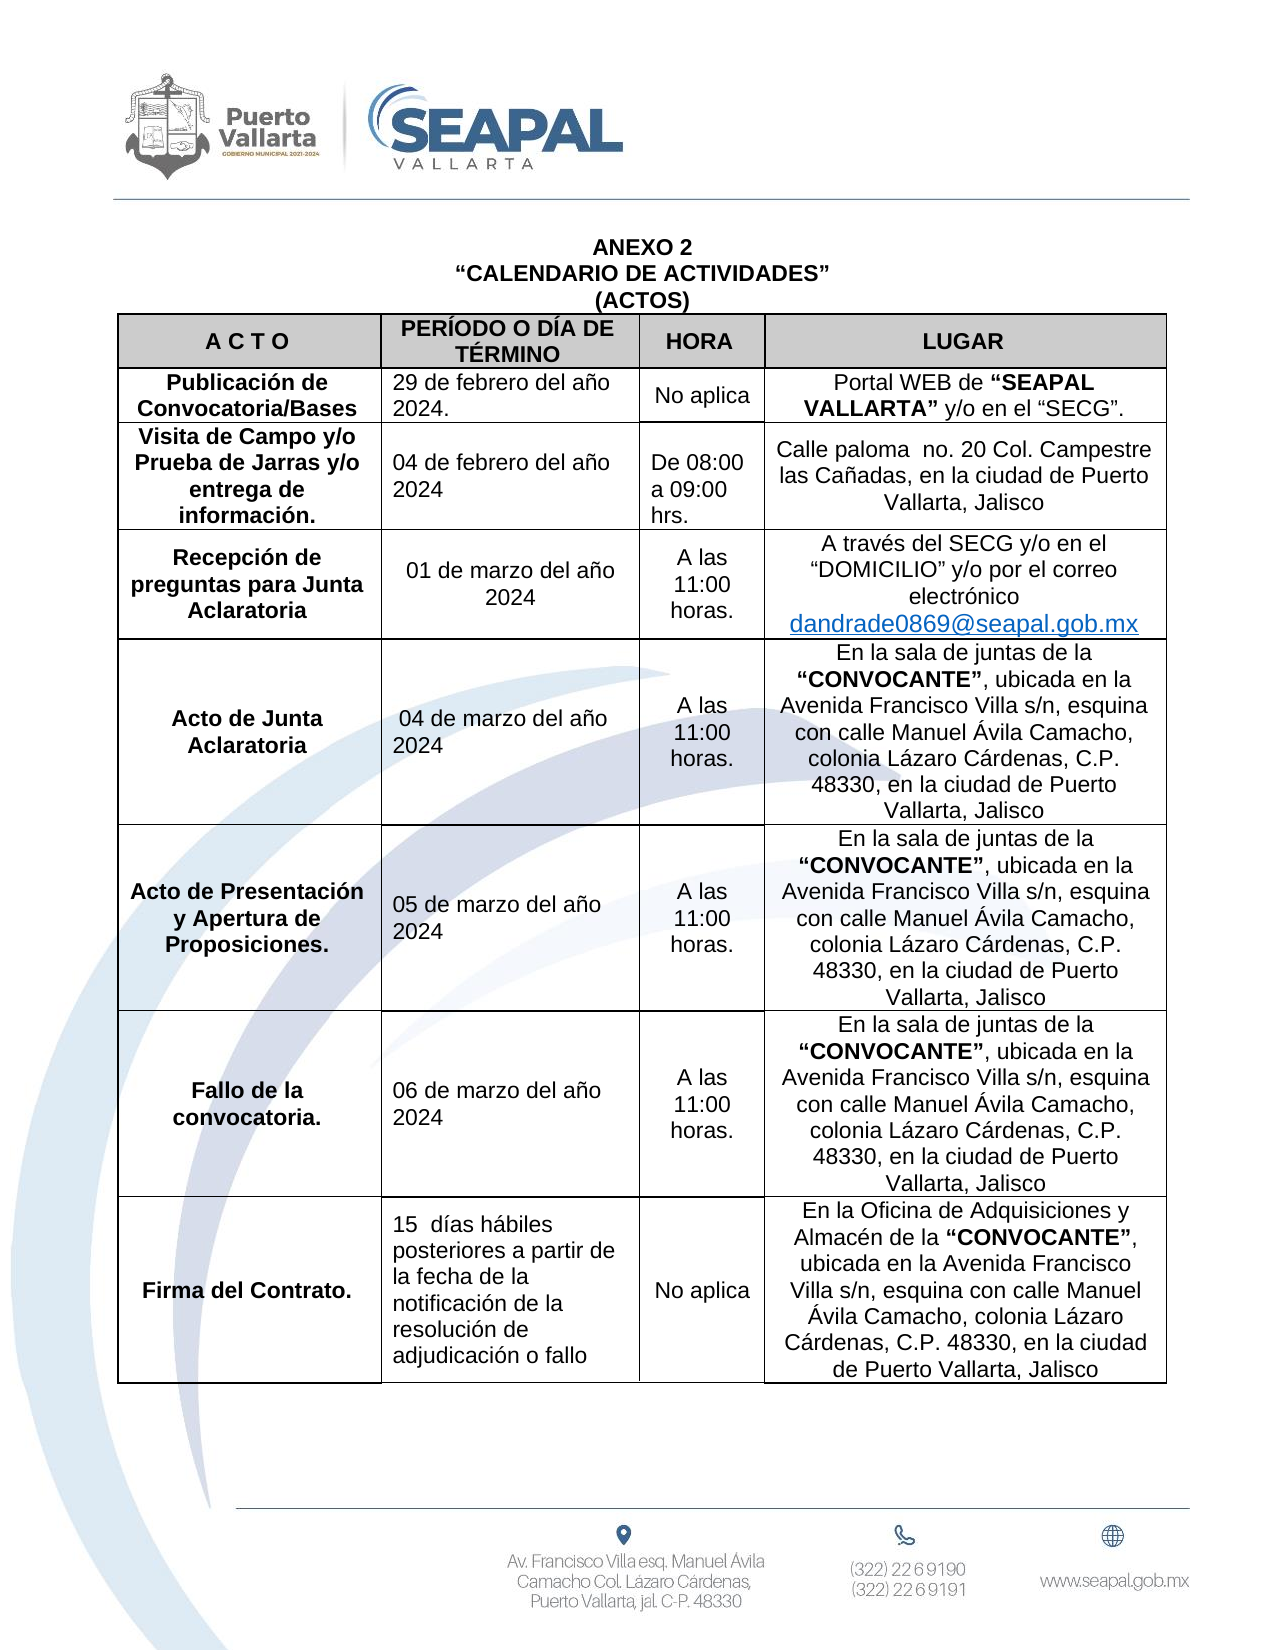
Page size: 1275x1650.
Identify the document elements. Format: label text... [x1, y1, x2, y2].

table_cell Firma del Contrato. [119, 1197, 381, 1382]
table_cell 05 de marzo del año 2024 [382, 826, 639, 1010]
table_cell De 08:00 a 09:00 hrs. [640, 423, 764, 528]
table_cell Recepción de preguntas para Junta Aclaratoria [119, 530, 381, 638]
table_cell A las 11:00 horas. [640, 530, 764, 638]
table_cell Visita de Campo y/o Prueba de Jarras y/o entrega de información. [119, 423, 381, 528]
table_cell A las 11:00 horas. [640, 826, 764, 1010]
table_cell 04 de febrero del año 2024 [382, 423, 639, 528]
table_header PERÍODO O DÍA DE TÉRMINO [382, 315, 639, 367]
table_cell 06 de marzo del año 2024 [382, 1012, 639, 1196]
table_cell Acto de Presentación y Apertura de Proposiciones. [119, 825, 381, 1010]
table_header LUGAR [766, 315, 1166, 367]
table_cell Fallo de la convocatoria. [119, 1011, 381, 1196]
table_header A C T O [119, 315, 380, 367]
table_cell Calle paloma no. 20 Col. Campestre las Cañadas, en la ciudad de Puerto Vallarta, Jalisco [765, 423, 1166, 528]
table_cell En la sala de juntas de la “CONVOCANTE”, ubicada en la Avenida Francisco Villa s/n, esquina con calle Manuel Ávila Camacho, colonia Lázaro Cárdenas, C.P. 48330, en la ciudad de Puerto Vallarta, Jalisco [765, 825, 1166, 1010]
table_cell A través del SECG y/o en el “DOMICILIO” y/o por el correo electrónico [765, 530, 1166, 638]
text “CALENDARIO DE ACTIVIDADES” [118, 260, 1166, 287]
table_cell 01 de marzo del año 2024 [382, 530, 639, 638]
text (ACTOS) [118, 287, 1166, 313]
table_header HORA [640, 315, 764, 367]
table_cell No aplica [640, 369, 764, 421]
table_cell No aplica [639, 1198, 764, 1382]
table_cell En la sala de juntas de la “CONVOCANTE”, ubicada en la Avenida Francisco Villa s/n, esquina con calle Manuel Ávila Camacho, colonia Lázaro Cárdenas, C.P. 48330, en la ciudad de Puerto Vallarta, Jalisco [765, 640, 1166, 824]
table_cell En la Oficina de Adquisiciones y Almacén de la “CONVOCANTE”, ubicada en la Avenida Francisco Villa s/n, esquina con calle Manuel Ávila Camacho, colonia Lázaro Cárdenas, C.P. 48330, en la ciudad de Puerto Vallarta, Jalisco [765, 1197, 1166, 1382]
picture [9, 0, 1275, 1650]
table_cell Acto de Junta Aclaratoria [119, 640, 381, 824]
text ANEXO 2 [118, 234, 1166, 260]
table_cell En la sala de juntas de la “CONVOCANTE”, ubicada en la Avenida Francisco Villa s/n, esquina con calle Manuel Ávila Camacho, colonia Lázaro Cárdenas, C.P. 48330, en la ciudad de Puerto Vallarta, Jalisco [765, 1011, 1166, 1196]
table_cell 04 de marzo del año 2024 [382, 640, 639, 824]
table_cell A las 11:00 horas. [640, 1012, 764, 1196]
table_cell 29 de febrero del año 2024. [382, 369, 639, 421]
table_cell A las 11:00 horas. [640, 640, 764, 824]
table_cell Portal WEB de “SEAPAL VALLARTA” y/o en el “SECG”. [765, 369, 1166, 421]
table_cell Publicación de Convocatoria/Bases [119, 369, 381, 421]
table_cell 15 días hábiles posteriores a partir de la fecha de la notificación de la resolución de adjudicación o fallo [382, 1198, 639, 1382]
